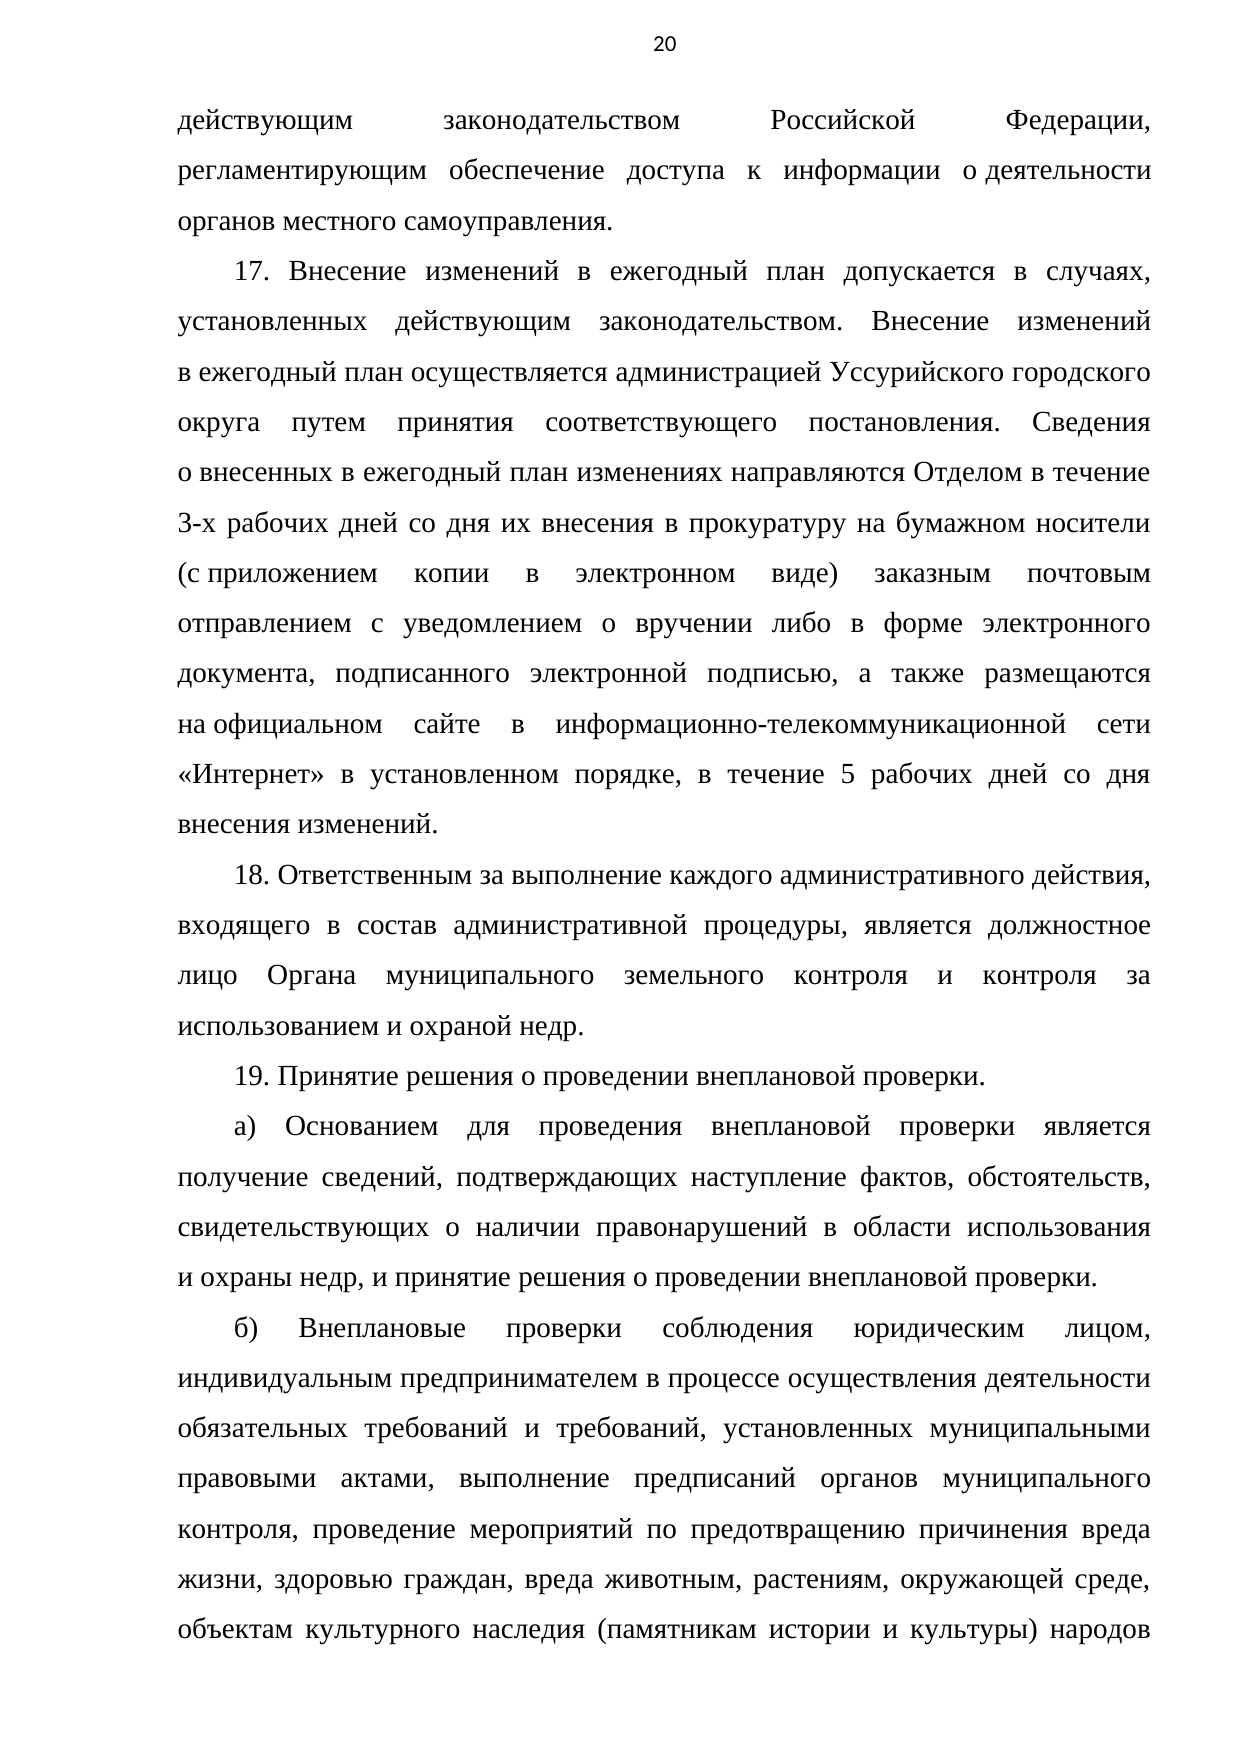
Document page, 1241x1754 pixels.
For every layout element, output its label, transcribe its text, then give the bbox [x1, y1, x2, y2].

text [177, 1310, 1152, 1645]
text 19. Принятие решения о проведении внеплановой проверки. [177, 1058, 1152, 1092]
text 17. Внесение изменений в ежегодный план допускается в случаях, установленных действующим законодательством. Внесение изменений в ежегодный план осуществляется администрацией Уссурийского городского округа путем принятия соответствующего постановления. Сведения о внесенных в ежегодный план изменениях направляются Отделом в течение 3-х рабочих дней со дня их внесения в прокуратуру на бумажном носители (с приложением копии в электронном виде) заказным почтовым отправлением с уведомлением о вручении либо в форме электронного документа, подписанного электронной подписью, а также размещаются на официальном сайте в информационно-телекоммуникационной сети «Интернет» в установленном порядке, в течение 5 рабочих дней со дня внесения изменений. [177, 253, 1152, 840]
text а) Основанием для проведения внеплановой проверки является получение сведений, подтверждающих наступление фактов, обстоятельств, свидетельствующих о наличии правонарушений в области использования и охраны недр, и принятие решения о проведении внеплановой проверки. [177, 1108, 1152, 1293]
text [177, 102, 1152, 236]
text 18. Ответственным за выполнение каждого административного действия, входящего в состав административной процедуры, является должностное лицо Органа муниципального земельного контроля и контроля за использованием и охраной недр. [177, 857, 1152, 1041]
